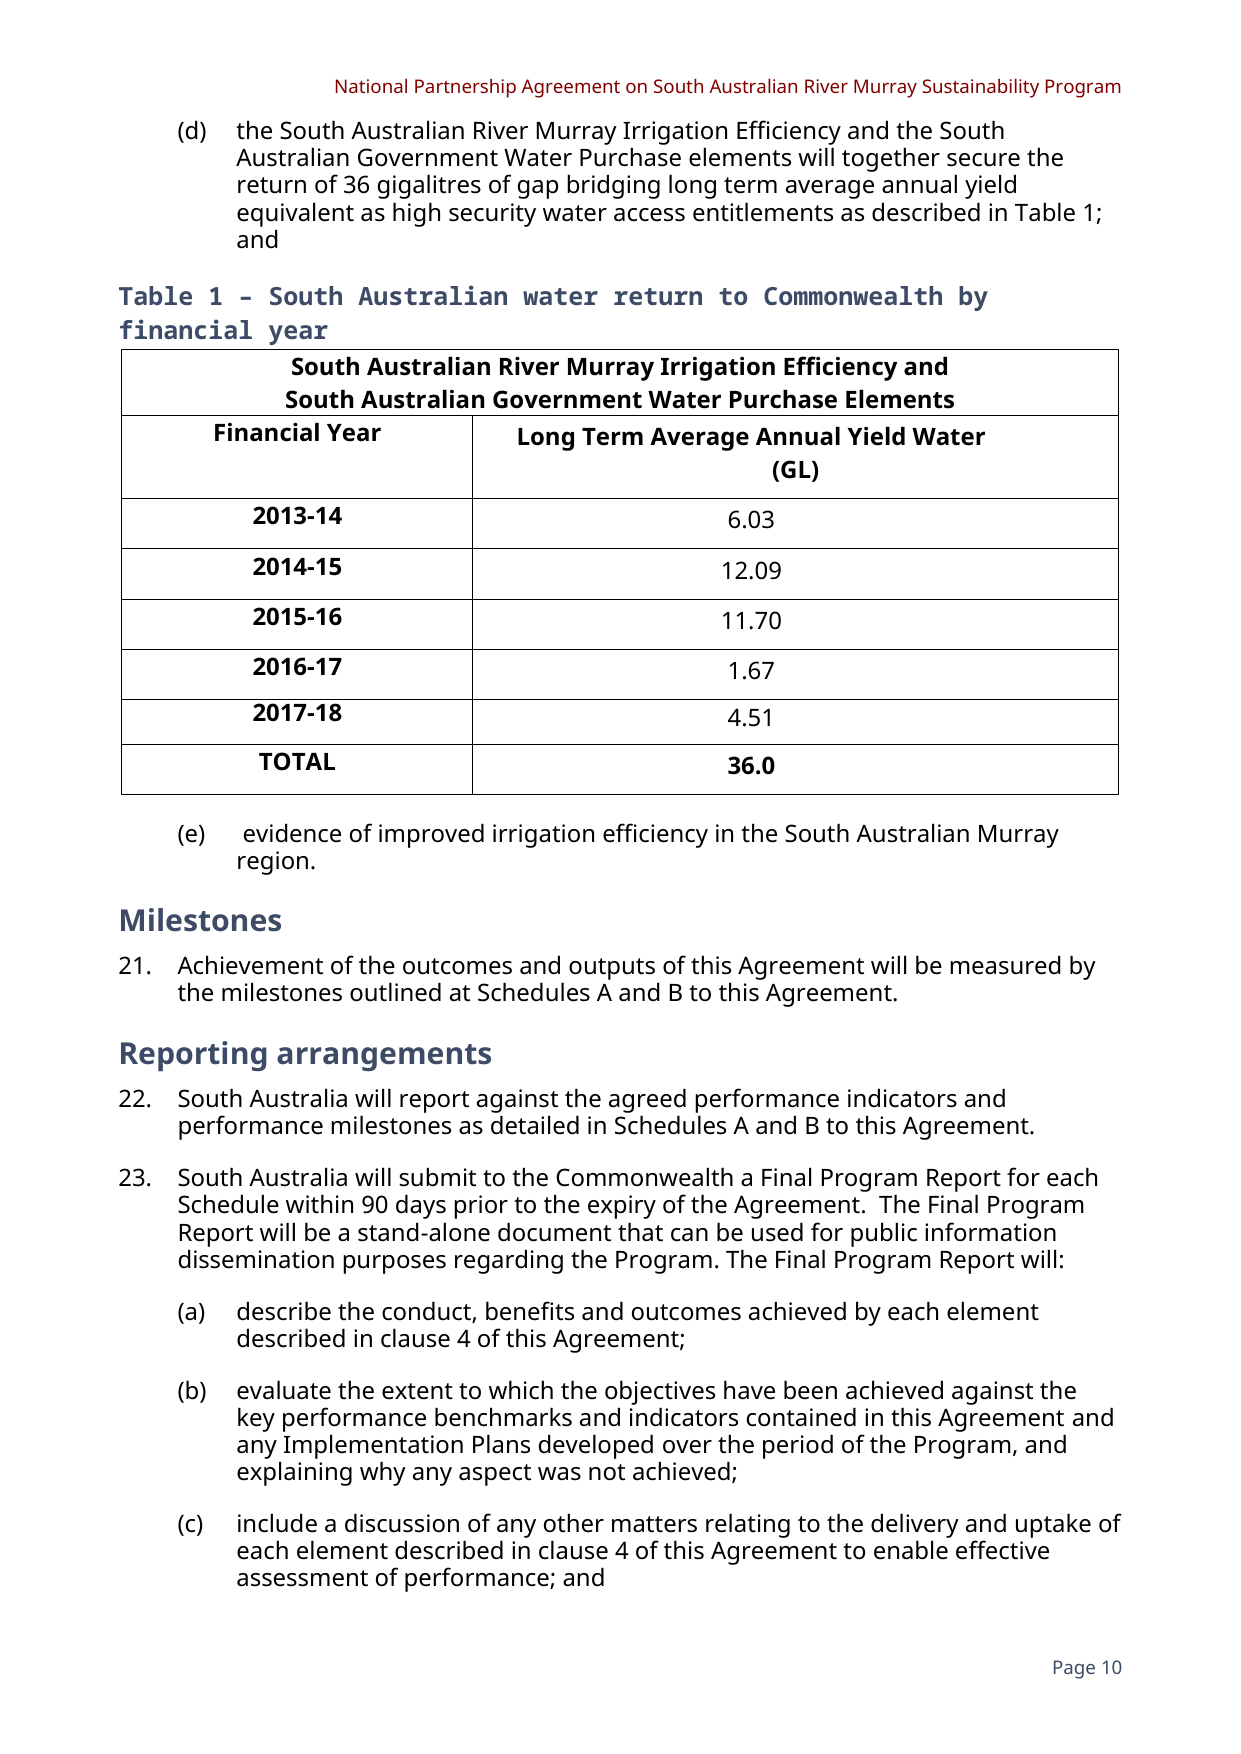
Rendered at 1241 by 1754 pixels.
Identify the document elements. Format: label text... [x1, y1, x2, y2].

text evaluate the extent to which the objectives have been achieved against the key performance benchmarks and indicators contained in this Agreement and any Implementation Plans developed over the period of the Program, and explaining why any aspect was not achieved; [177, 1378, 1122, 1486]
text South Australia will submit to the Commonwealth a Final Program Report for each Schedule within 90 days prior to the expiry of the Agreement. The Final Program Report will be a stand-alone document that can be used for public information dissemination purposes regarding the Program. The Final Program Report will: [118, 1165, 1122, 1273]
table_cell 2014-15 [122, 549, 472, 598]
subtitle Table 1 – South Australian water return to Commonwealth by financial year [118, 278, 1122, 347]
text include a discussion of any other matters relating to the delivery and uptake of each element described in clause 4 of this Agreement to enable effective assessment of performance; and [177, 1511, 1122, 1592]
table_cell 2017-18 [122, 700, 472, 744]
table_cell 2016-17 [122, 650, 472, 699]
table_cell 4.51 [473, 700, 1118, 744]
subtitle Milestones [118, 899, 1122, 941]
table_cell 2015-16 [122, 600, 472, 649]
table_cell TOTAL [122, 745, 472, 794]
table_cell 12.09 [473, 549, 1118, 598]
text Achievement of the outcomes and outputs of this Agreement will be measured by the milestones outlined at Schedules A and B to this Agreement. [118, 953, 1122, 1007]
table_cell 11.70 [473, 600, 1118, 649]
table_cell 2013-14 [122, 499, 472, 548]
table_header South Australian River Murray Irrigation Efficiency and South Australian Government Water Purchase Elements [122, 350, 1118, 415]
table_cell Financial Year [122, 416, 472, 498]
table_cell Long Term Average Annual Yield Water (GL) [473, 416, 1118, 498]
text South Australia will report against the agreed performance indicators and performance milestones as detailed in Schedules A and B to this Agreement. [118, 1086, 1122, 1140]
subtitle Reporting arrangements [118, 1032, 1122, 1073]
text evidence of improved irrigation efficiency in the South Australian Murray region. [177, 820, 1122, 874]
table_cell 1.67 [473, 650, 1118, 699]
list describe the conduct, benefits and outcomes achieved by each element described in clause 4 of this Agreement; [177, 1298, 1122, 1353]
table_cell 36.0 [473, 745, 1118, 794]
table_cell 6.03 [473, 499, 1118, 548]
list the South Australian River Murray Irrigation Efficiency and the South Australian Government Water Purchase elements will together secure the return of 36 gigalitres of gap bridging long term average annual yield equivalent as high security water access entitlements as described in Table 1; and [177, 118, 1122, 253]
